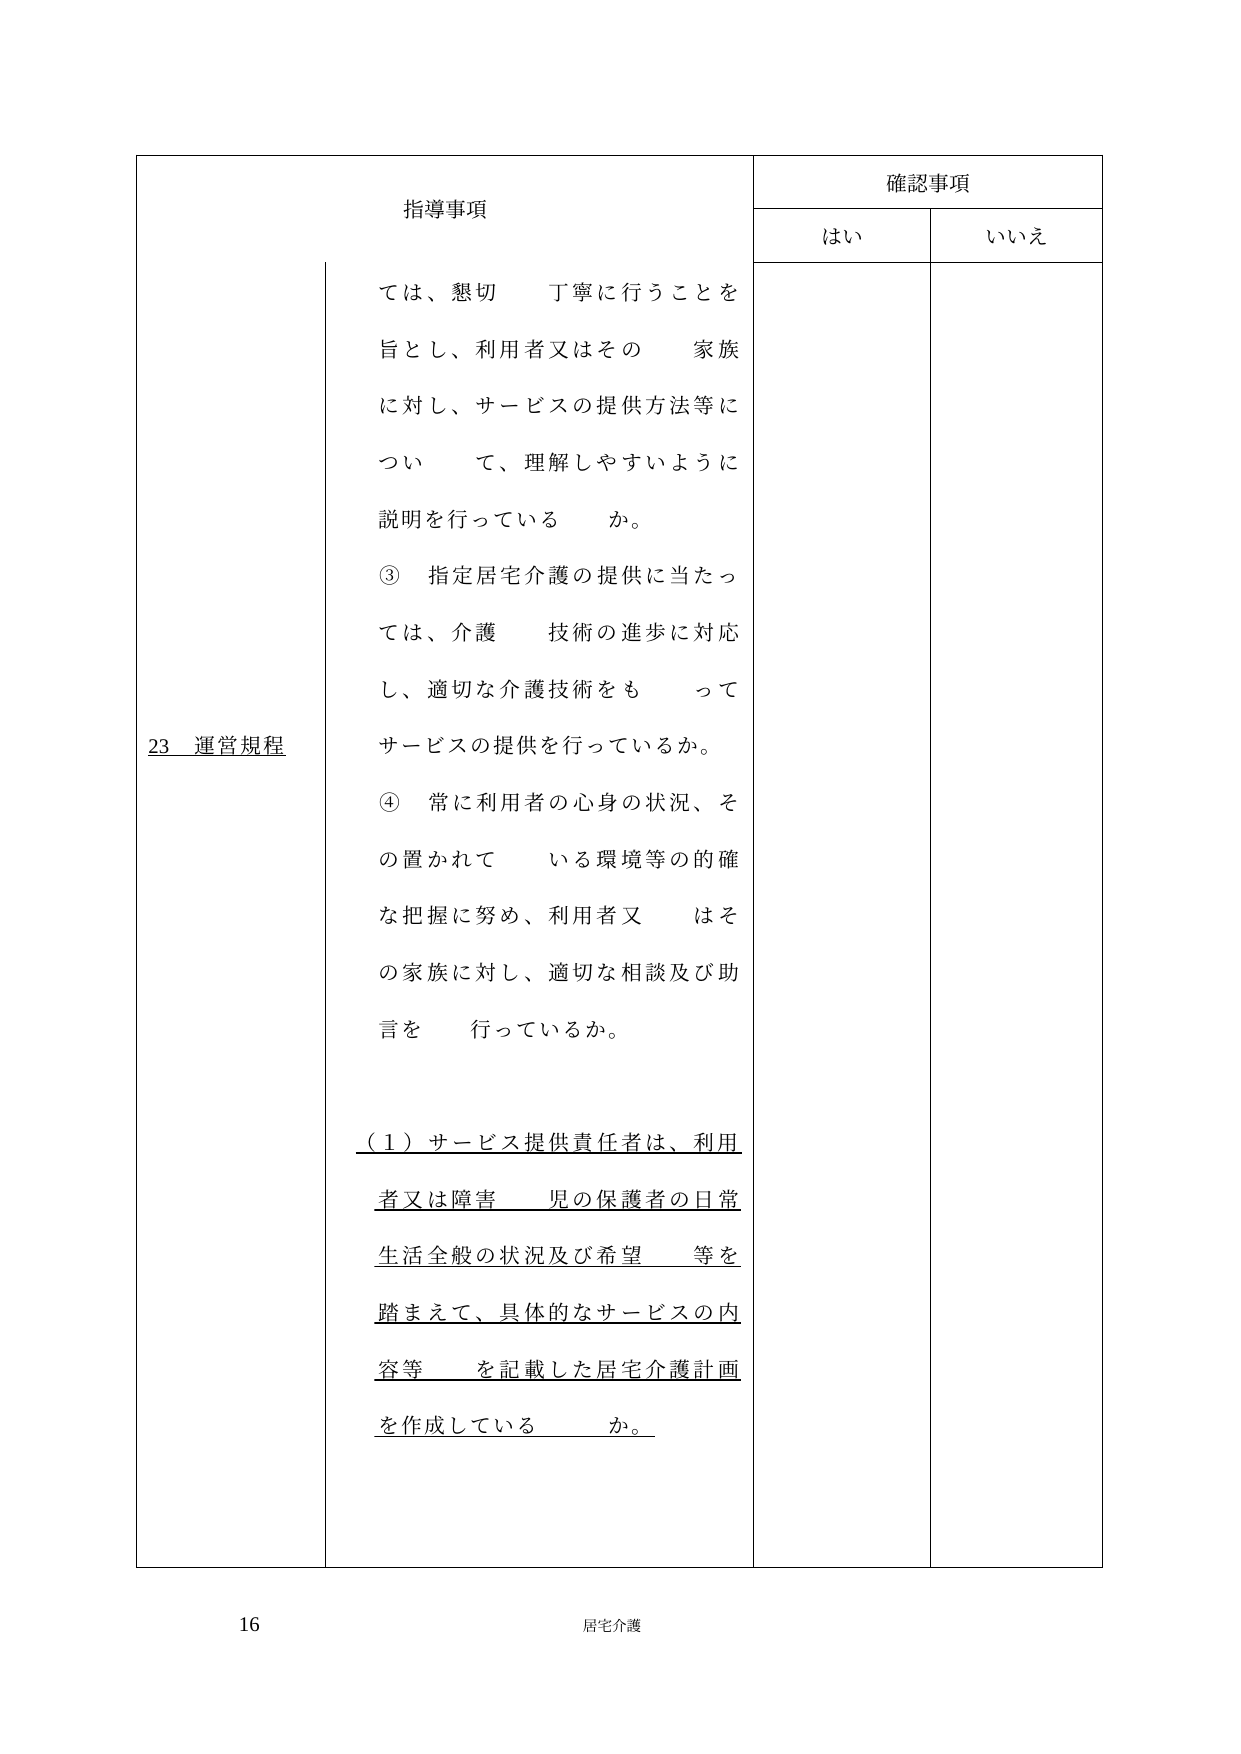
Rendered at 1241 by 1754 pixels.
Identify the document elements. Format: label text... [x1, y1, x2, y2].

table_cell [754, 263, 930, 1567]
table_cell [137, 262, 325, 1567]
table_cell いいえ [931, 209, 1102, 262]
table_cell [931, 263, 1102, 1567]
table_header 確認事項 [754, 156, 1102, 208]
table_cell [326, 262, 753, 1567]
table_cell はい [754, 209, 930, 262]
table_header 指導事項 [137, 156, 753, 262]
